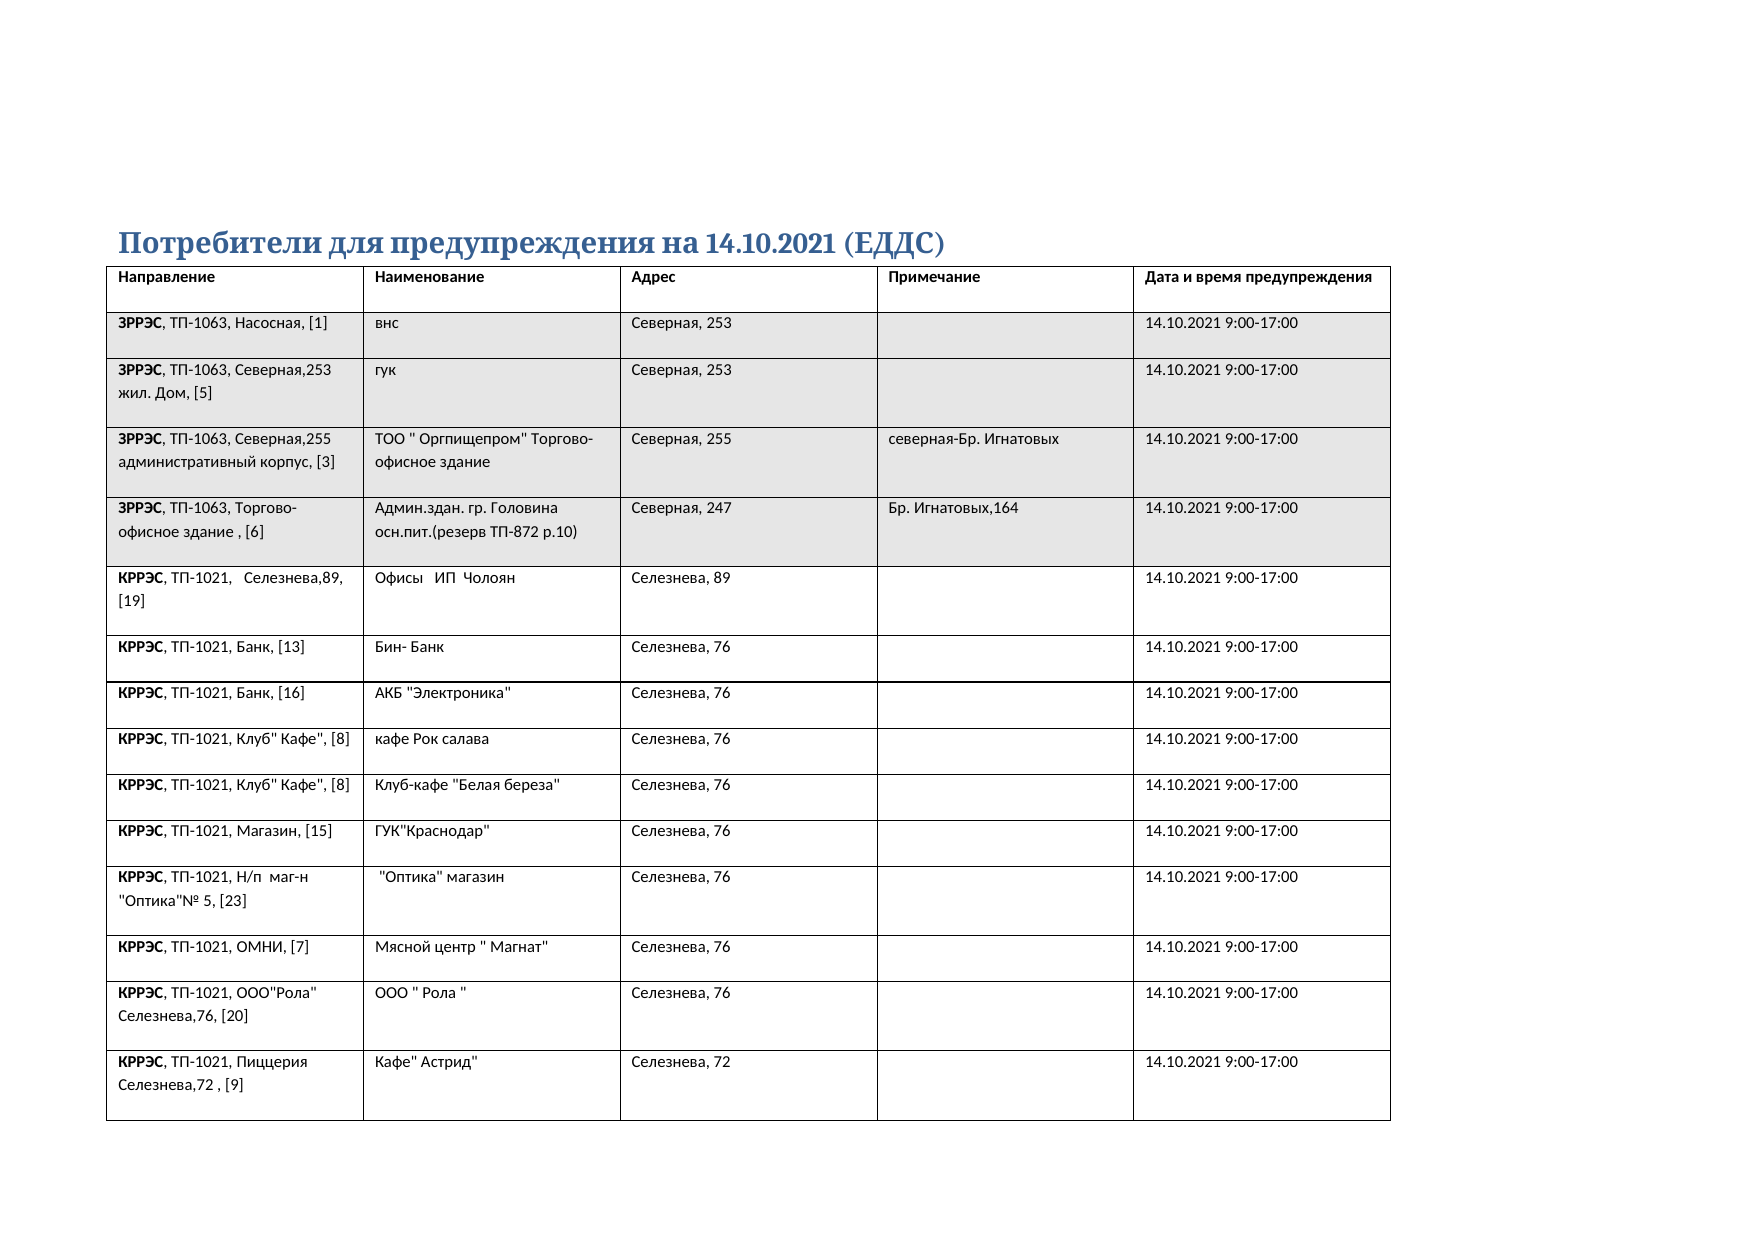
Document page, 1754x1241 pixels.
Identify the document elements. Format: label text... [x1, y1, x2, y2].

table_cell 14.10.2021 9:00-17:00 [1134, 313, 1390, 358]
table_cell 14.10.2021 9:00-17:00 [1134, 867, 1390, 935]
table_cell Селезнева, 76 [621, 821, 877, 866]
table_cell Кафе" Астрид" [364, 1051, 620, 1120]
table_cell Северная, 253 [621, 313, 877, 358]
table_cell [878, 1051, 1133, 1120]
table_cell [878, 775, 1133, 819]
subtitle Потребители для предупреждения на 14.10.2021 (ЕДДС) [118, 227, 1636, 261]
table_cell КРРЭС, ТП-1021, ОМНИ, [7] [107, 936, 363, 981]
table_cell ООО " Рола " [364, 982, 620, 1050]
table_cell Бр. Игнатовых,164 [878, 498, 1133, 566]
table_cell Северная, 247 [621, 498, 877, 566]
table_cell Мясной центр " Магнат" [364, 936, 620, 981]
table_cell КРРЭС, ТП-1021, Банк, [13] [107, 636, 363, 681]
table_cell [878, 982, 1133, 1050]
table_cell ЗРРЭС, ТП-1063, Северная,253 жил. Дом, [5] [107, 359, 363, 427]
table_cell 14.10.2021 9:00-17:00 [1134, 636, 1390, 681]
table_cell КРРЭС, ТП-1021, Клуб" Кафе", [8] [107, 729, 363, 773]
table_cell Селезнева, 76 [621, 775, 877, 819]
table_cell 14.10.2021 9:00-17:00 [1134, 428, 1390, 497]
table_cell 14.10.2021 9:00-17:00 [1134, 821, 1390, 866]
table_cell 14.10.2021 9:00-17:00 [1134, 683, 1390, 727]
table_cell ЗРРЭС, ТП-1063, Насосная, [1] [107, 313, 363, 358]
table_cell Селезнева, 89 [621, 567, 877, 635]
table_header Дата и время предупреждения [1134, 267, 1390, 312]
table_cell 14.10.2021 9:00-17:00 [1134, 498, 1390, 566]
table_cell Селезнева, 76 [621, 729, 877, 773]
table_cell Селезнева, 76 [621, 636, 877, 681]
table_cell Бин- Банк [364, 636, 620, 681]
table_cell Офисы ИП Чолоян [364, 567, 620, 635]
table_header Наименование [364, 267, 620, 312]
table_cell Селезнева, 76 [621, 867, 877, 935]
table_cell гук [364, 359, 620, 427]
table_header Направление [107, 267, 363, 312]
table_cell КРРЭС, ТП-1021, ООО"Рола" Селезнева,76, [20] [107, 982, 363, 1050]
table_cell КРРЭС, ТП-1021, Селезнева,89, [19] [107, 567, 363, 635]
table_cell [107, 1051, 363, 1120]
table_cell внс [364, 313, 620, 358]
table_cell [878, 683, 1133, 727]
table_cell [878, 313, 1133, 358]
table_cell [878, 636, 1133, 681]
table_cell 14.10.2021 9:00-17:00 [1134, 359, 1390, 427]
table_cell [878, 567, 1133, 635]
table_cell Селезнева, 76 [621, 936, 877, 981]
table_cell 14.10.2021 9:00-17:00 [1134, 729, 1390, 773]
table_cell КРРЭС, ТП-1021, Банк, [16] [107, 683, 363, 727]
table_cell [878, 936, 1133, 981]
table_cell [878, 821, 1133, 866]
table_header Примечание [878, 267, 1133, 312]
table_cell [878, 867, 1133, 935]
table_header Адрес [621, 267, 877, 312]
table_cell Селезнева, 76 [621, 982, 877, 1050]
table_cell АКБ "Электроника" [364, 683, 620, 727]
table_cell Селезнева, 76 [621, 683, 877, 727]
table_cell ТОО " Оргпищепром" Торгово-офисное здание [364, 428, 620, 497]
table_cell КРРЭС, ТП-1021, Магазин, [15] [107, 821, 363, 866]
table_cell ГУК"Краснодар" [364, 821, 620, 866]
table_cell 14.10.2021 9:00-17:00 [1134, 982, 1390, 1050]
table_cell северная-Бр. Игнатовых [878, 428, 1133, 497]
table_cell 14.10.2021 9:00-17:00 [1134, 775, 1390, 819]
table_cell КРРЭС, ТП-1021, Н/п маг-н "Оптика"№ 5, [23] [107, 867, 363, 935]
table_cell [878, 729, 1133, 773]
table_cell ЗРРЭС, ТП-1063, Торгово-офисное здание , [6] [107, 498, 363, 566]
table_cell Клуб-кафе "Белая береза" [364, 775, 620, 819]
table_cell ЗРРЭС, ТП-1063, Северная,255 административный корпус, [3] [107, 428, 363, 497]
table_cell "Оптика" магазин [364, 867, 620, 935]
table_cell Северная, 255 [621, 428, 877, 497]
table_cell Админ.здан. гр. Головина осн.пит.(резерв ТП-872 р.10) [364, 498, 620, 566]
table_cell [1134, 1051, 1390, 1120]
table_cell [878, 359, 1133, 427]
table_cell 14.10.2021 9:00-17:00 [1134, 567, 1390, 635]
table_cell КРРЭС, ТП-1021, Клуб" Кафе", [8] [107, 775, 363, 819]
table_cell кафе Рок салава [364, 729, 620, 773]
table_cell 14.10.2021 9:00-17:00 [1134, 936, 1390, 981]
table_cell Северная, 253 [621, 359, 877, 427]
table_cell Селезнева, 72 [621, 1051, 877, 1120]
